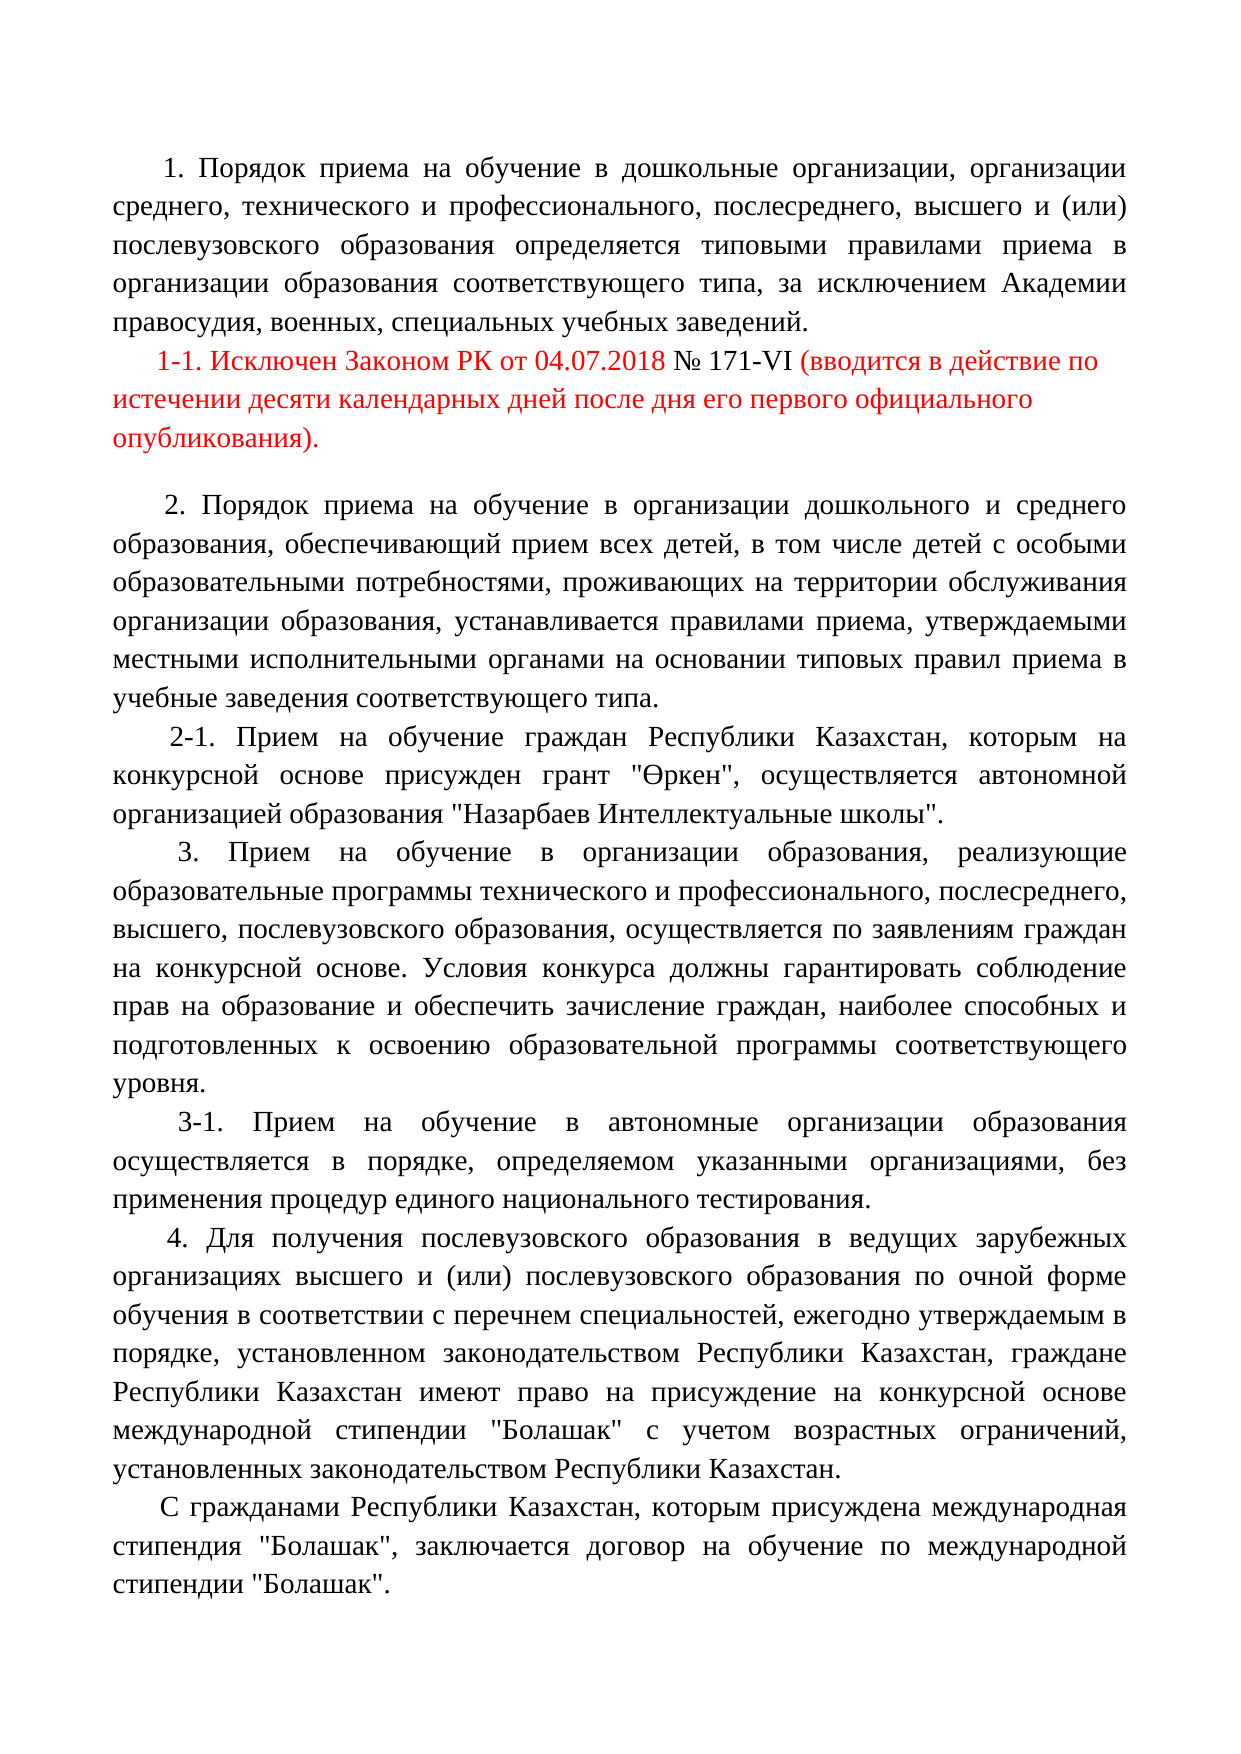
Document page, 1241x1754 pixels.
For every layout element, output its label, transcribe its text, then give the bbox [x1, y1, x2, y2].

text С гражданами Республики Казахстан, которым присуждена международная стипендия "Болашак", заключается договор на обучение по международной стипендии "Болашак". [112, 1489, 1128, 1600]
text 3-1. Прием на обучение в автономные организации образования осуществляется в порядке, определяемом указанными организациями, без применения процедур единого национального тестирования. [112, 1104, 1128, 1215]
text 1-1. Исключен Законом РК от 04.07.2018 № 171-VІ (вводится в действие по истечении десяти календарных дней после дня его первого официального опубликования). [112, 343, 1128, 483]
text 2. Порядок приема на обучение в организации дошкольного и среднего образования, обеспечивающий прием всех детей, в том числе детей с особыми образовательными потребностями, проживающих на территории обслуживания организации образования, устанавливается правилами приема, утверждаемыми местными исполнительными органами на основании типовых правил приема в учебные заведения соответствующего типа. [112, 487, 1128, 714]
text 1. Порядок приема на обучение в дошкольные организации, организации среднего, технического и профессионального, послесреднего, высшего и (или) послевузовского образования определяется типовыми правилами приема в организации образования соответствующего типа, за исключением Академии правосудия, военных, специальных учебных заведений. [112, 150, 1128, 338]
text 2-1. Прием на обучение граждан Республики Казахстан, которым на конкурсной основе присужден грант "Өркен", осуществляется автономной организацией образования "Назарбаев Интеллектуальные школы". [112, 719, 1128, 829]
text 4. Для получения послевузовского образования в ведущих зарубежных организациях высшего и (или) послевузовского образования по очной форме обучения в соответствии с перечнем специальностей, ежегодно утверждаемым в порядке, установленном законодательством Республики Казахстан, граждане Республики Казахстан имеют право на присуждение на конкурсной основе международной стипендии "Болашак" с учетом возрастных ограничений, установленных законодательством Республики Казахстан. [112, 1220, 1128, 1484]
text 3. Прием на обучение в организации образования, реализующие образовательные программы технического и профессионального, послесреднего, высшего, послевузовского образования, осуществляется по заявлениям граждан на конкурсной основе. Условия конкурса должны гарантировать соблюдение прав на образование и обеспечить зачисление граждан, наиболее способных и подготовленных к освоению образовательной программы соответствующего уровня. [112, 834, 1128, 1099]
